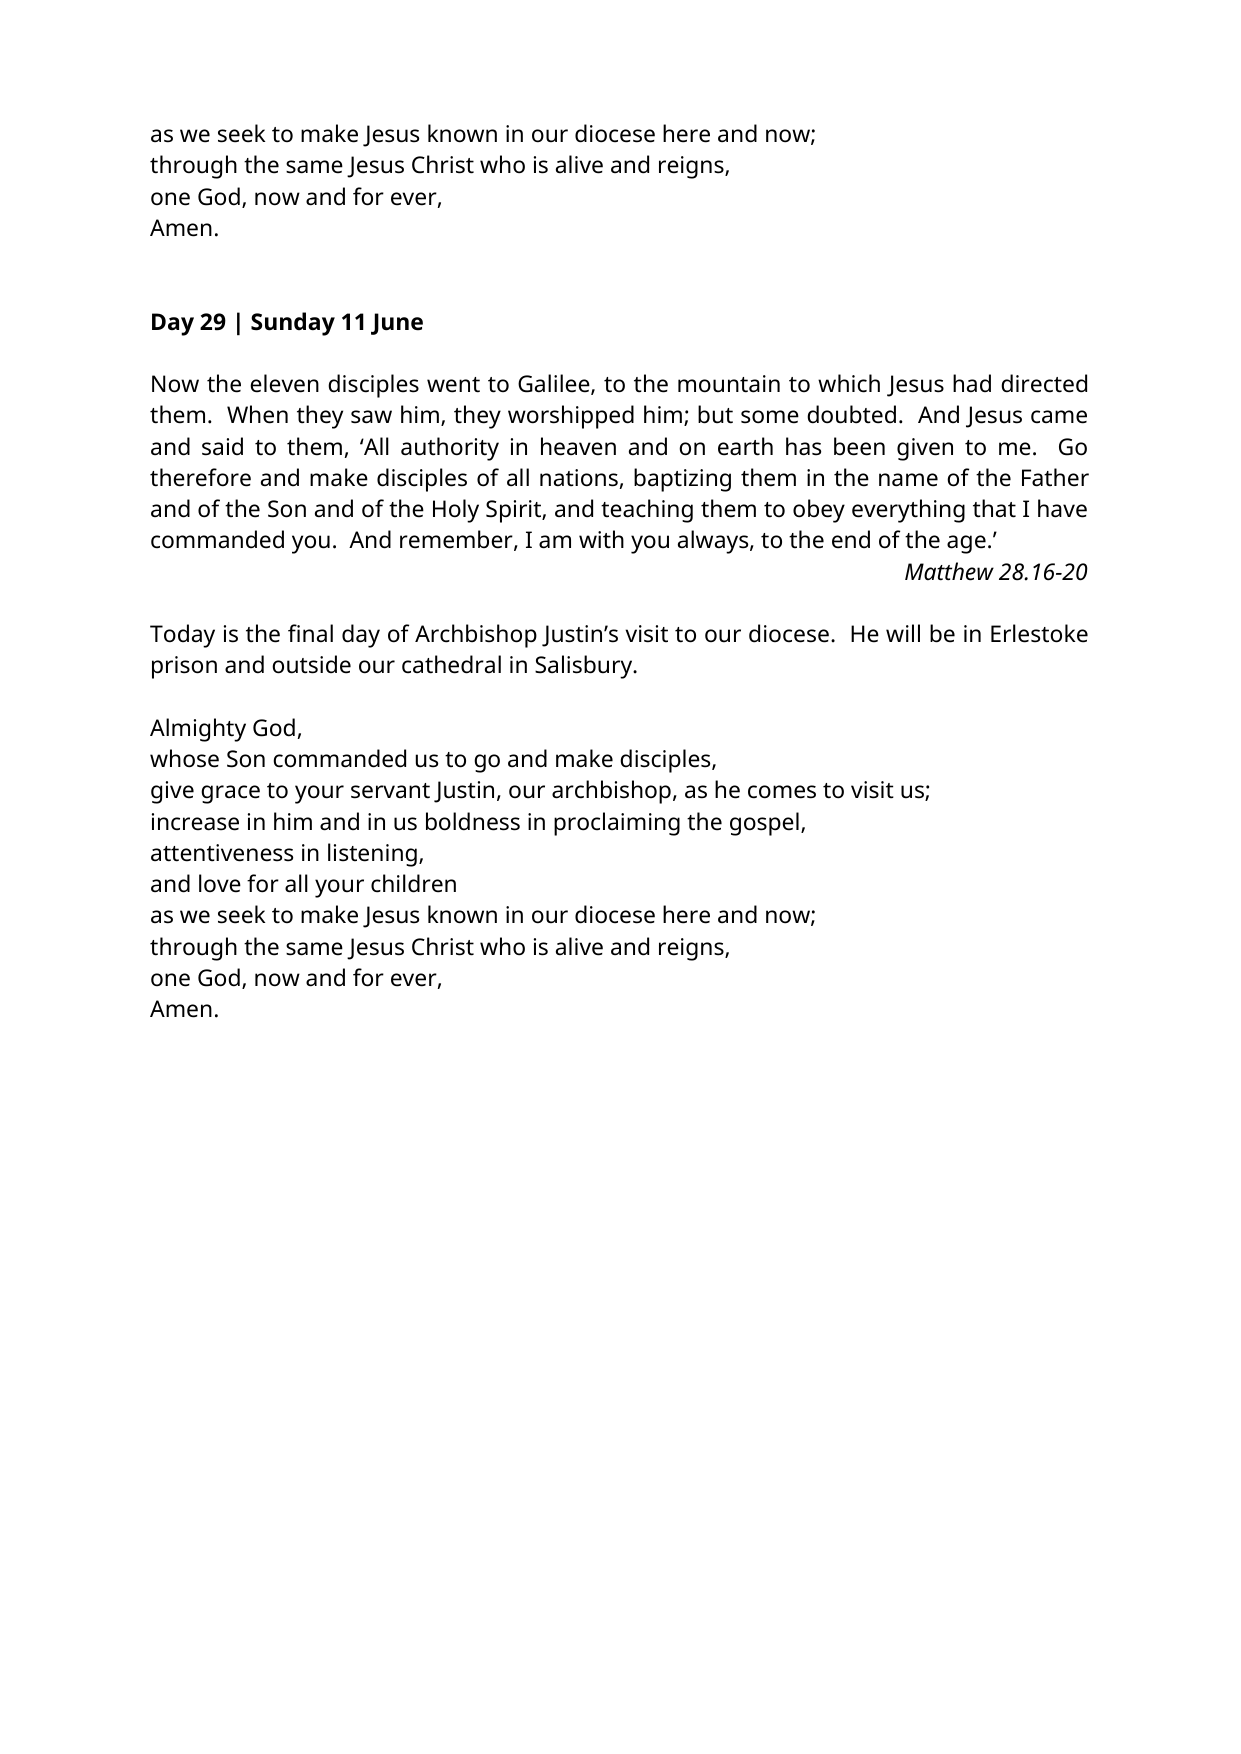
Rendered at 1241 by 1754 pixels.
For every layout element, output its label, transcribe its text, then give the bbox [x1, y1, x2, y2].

text Matthew 28.16-20 [150, 556, 1090, 587]
text whose Son commanded us to go and make disciples, [150, 743, 1090, 774]
text through the same Jesus Christ who is alive and reigns, [150, 931, 1090, 962]
text one God, now and for ever, [150, 962, 1090, 993]
text give grace to your servant Justin, our archbishop, as he comes to visit us; [150, 774, 1090, 806]
text and love for all your children [150, 868, 1090, 899]
text Amen. [150, 993, 1090, 1024]
text attentiveness in listening, [150, 837, 1090, 868]
text through the same Jesus Christ who is alive and reigns, [150, 149, 1090, 181]
text Almighty God, [150, 712, 1090, 743]
text Today is the final day of Archbishop Justin’s visit to our diocese. He will be in Erlestoke prison and outside our cathedral in Salisbury. [150, 618, 1090, 681]
text as we seek to make Jesus known in our diocese here and now; [150, 118, 1090, 149]
text as we seek to make Jesus known in our diocese here and now; [150, 899, 1090, 931]
text one God, now and for ever, [150, 181, 1090, 212]
text increase in him and in us boldness in proclaiming the gospel, [150, 806, 1090, 837]
text Day 29 | Sunday 11 June [150, 306, 1090, 337]
text Amen. [150, 212, 1090, 243]
